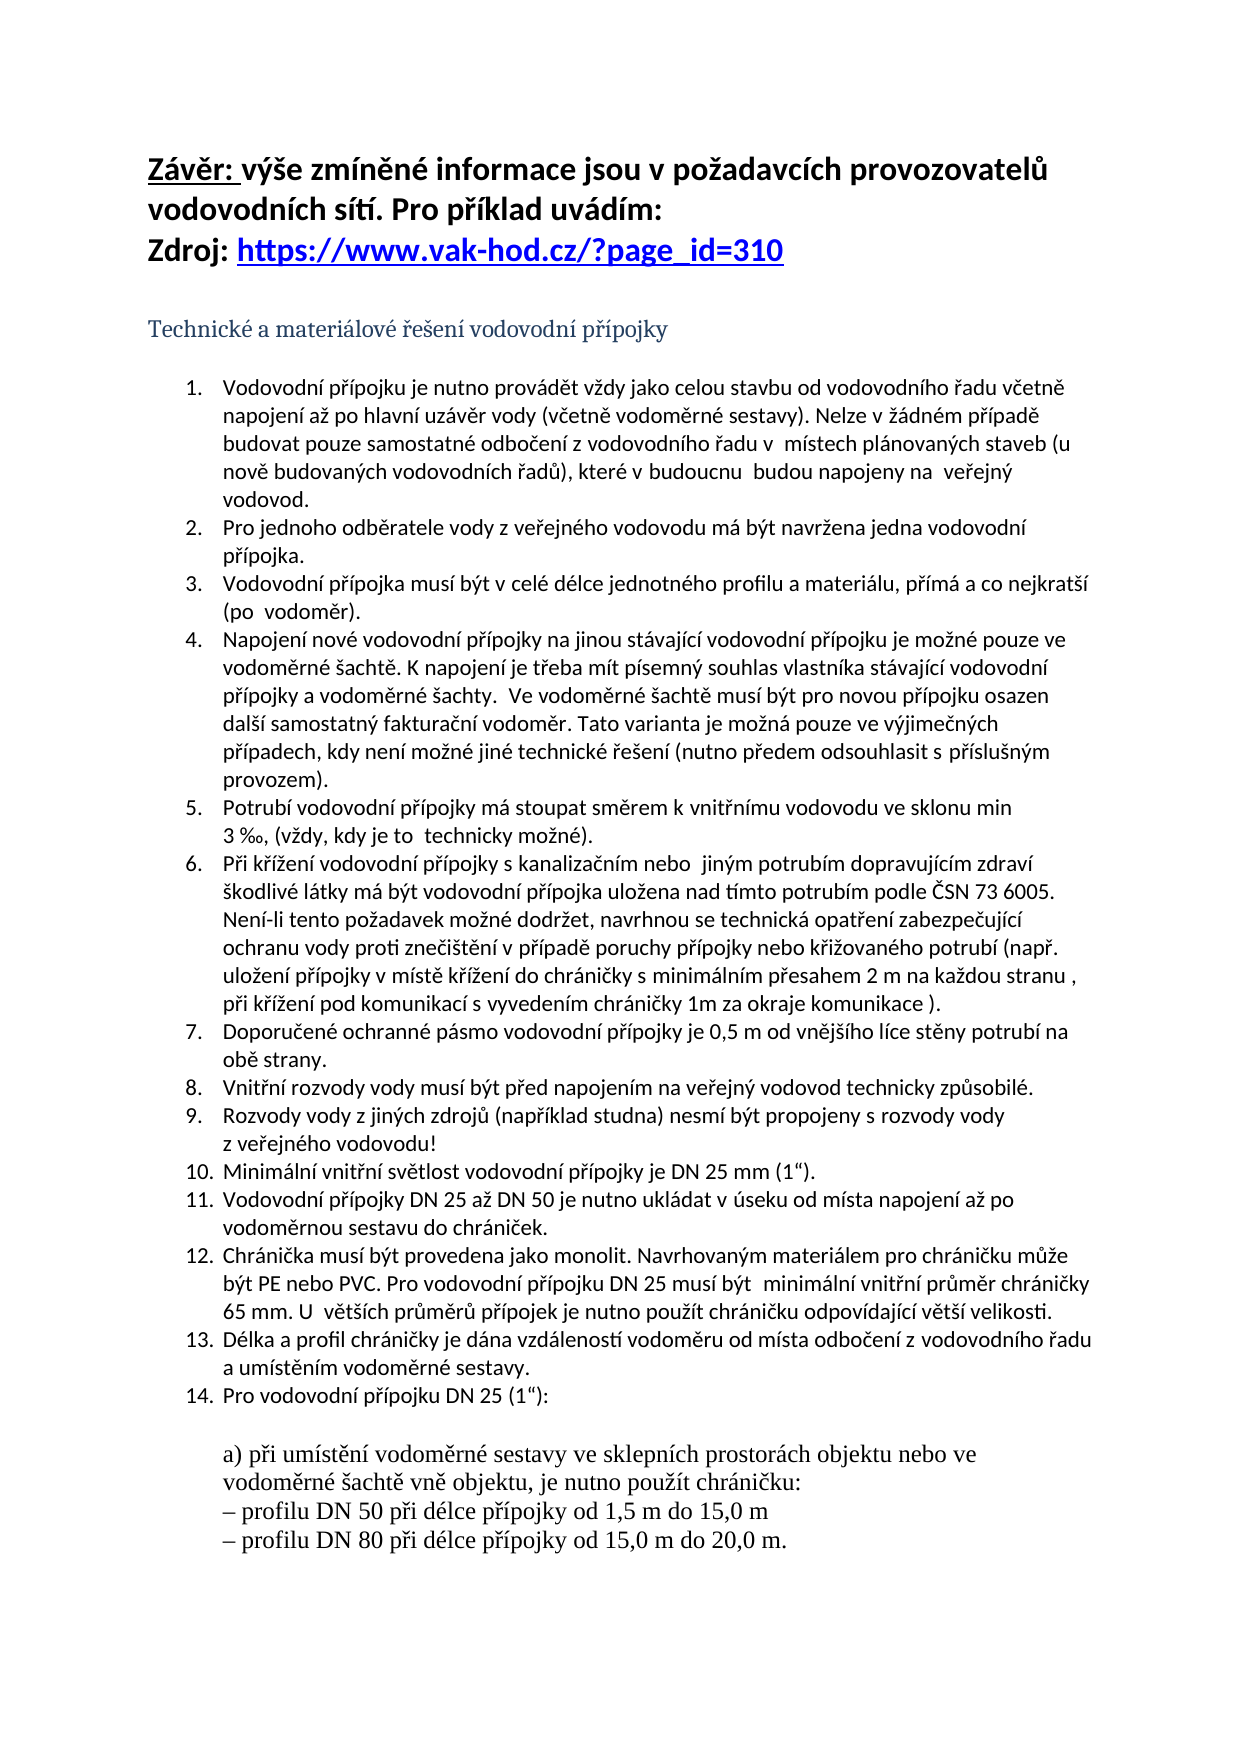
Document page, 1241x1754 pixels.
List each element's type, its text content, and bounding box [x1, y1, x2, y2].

list Potrubí vodovodní přípojky má stoupat směrem k vnitřnímu vodovodu ve sklonu min 3 ‰, (vždy, kdy je to technicky možné). [185, 793, 1092, 849]
list Chránička musí být provedena jako monolit. Navrhovaným materiálem pro chráničku může být PE nebo PVC. Pro vodovodní přípojku DN 25 musí být minimální vnitřní průměr chráničky 65 mm. U větších průměrů přípojek je nutno použít chráničku odpovídající větší velikosti. [185, 1241, 1092, 1325]
list Délka a profil chráničky je dána vzdáleností vodoměru od místa odbočení z vodovodního řadu a umístěním vodoměrné sestavy. [185, 1325, 1092, 1381]
list Pro jednoho odběratele vody z veřejného vodovodu má být navržena jedna vodovodní přípojka. [185, 513, 1092, 569]
list Vnitřní rozvody vody musí být před napojením na veřejný vodovod technicky způsobilé. [185, 1073, 1092, 1101]
list Minimální vnitřní světlost vodovodní přípojky je DN 25 mm (1“). [185, 1157, 1092, 1185]
text Zdroj: https://www.vak-hod.cz/?page_id=310 [148, 229, 1092, 270]
text Závěr: výše zmíněné informace jsou v požadavcích provozovatelů vodovodních sítí. Pro příklad uvádím: [148, 148, 1092, 229]
text a) při umístění vodoměrné sestavy ve sklepních prostorách objektu nebo ve vodoměrné šachtě vně objektu, je nutno použít chráničku: – profilu DN 50 při délce přípojky od 1,5 m do 15,0 m – profilu DN 80 při délce přípojky od 15,0 m do 20,0 m. [223, 1439, 1092, 1554]
list Napojení nové vodovodní přípojky na jinou stávající vodovodní přípojku je možné pouze ve vodoměrné šachtě. K napojení je třeba mít písemný souhlas vlastníka stávající vodovodní přípojky a vodoměrné šachty. Ve vodoměrné šachtě musí být pro novou přípojku osazen další samostatný fakturační vodoměr. Tato varianta je možná pouze ve výjimečných případech, kdy není možné jiné technické řešení (nutno předem odsouhlasit s příslušným provozem). [185, 625, 1092, 793]
list Vodovodní přípojka musí být v celé délce jednotného profilu a materiálu, přímá a co nejkratší (po vodoměr). [185, 569, 1092, 625]
list Vodovodní přípojky DN 25 až DN 50 je nutno ukládat v úseku od místa napojení až po vodoměrnou sestavu do chrániček. [185, 1185, 1092, 1241]
list Pro vodovodní přípojku DN 25 (1“): [185, 1381, 1092, 1409]
list Rozvody vody z jiných zdrojů (například studna) nesmí být propojeny s rozvody vody z veřejného vodovodu! [185, 1101, 1092, 1157]
list Vodovodní přípojku je nutno provádět vždy jako celou stavbu od vodovodního řadu včetně napojení až po hlavní uzávěr vody (včetně vodoměrné sestavy). Nelze v žádném případě budovat pouze samostatné odbočení z vodovodního řadu v místech plánovaných staveb (u nově budovaných vodovodních řadů), které v budoucnu budou napojeny na veřejný vodovod. [185, 373, 1092, 513]
subtitle Technické a materiálové řešení vodovodní přípojky [148, 315, 1092, 343]
list Doporučené ochranné pásmo vodovodní přípojky je 0,5 m od vnějšího líce stěny potrubí na obě strany. [185, 1017, 1092, 1073]
list Při křížení vodovodní přípojky s kanalizačním nebo jiným potrubím dopravujícím zdraví škodlivé látky má být vodovodní přípojka uložena nad tímto potrubím podle ČSN 73 6005. Není-li tento požadavek možné dodržet, navrhnou se technická opatření zabezpečující ochranu vody proti znečištění v případě poruchy přípojky nebo křižovaného potrubí (např. uložení přípojky v místě křížení do chráničky s minimálním přesahem 2 m na každou stranu , při křížení pod komunikací s vyvedením chráničky 1m za okraje komunikace ). [185, 849, 1092, 1017]
